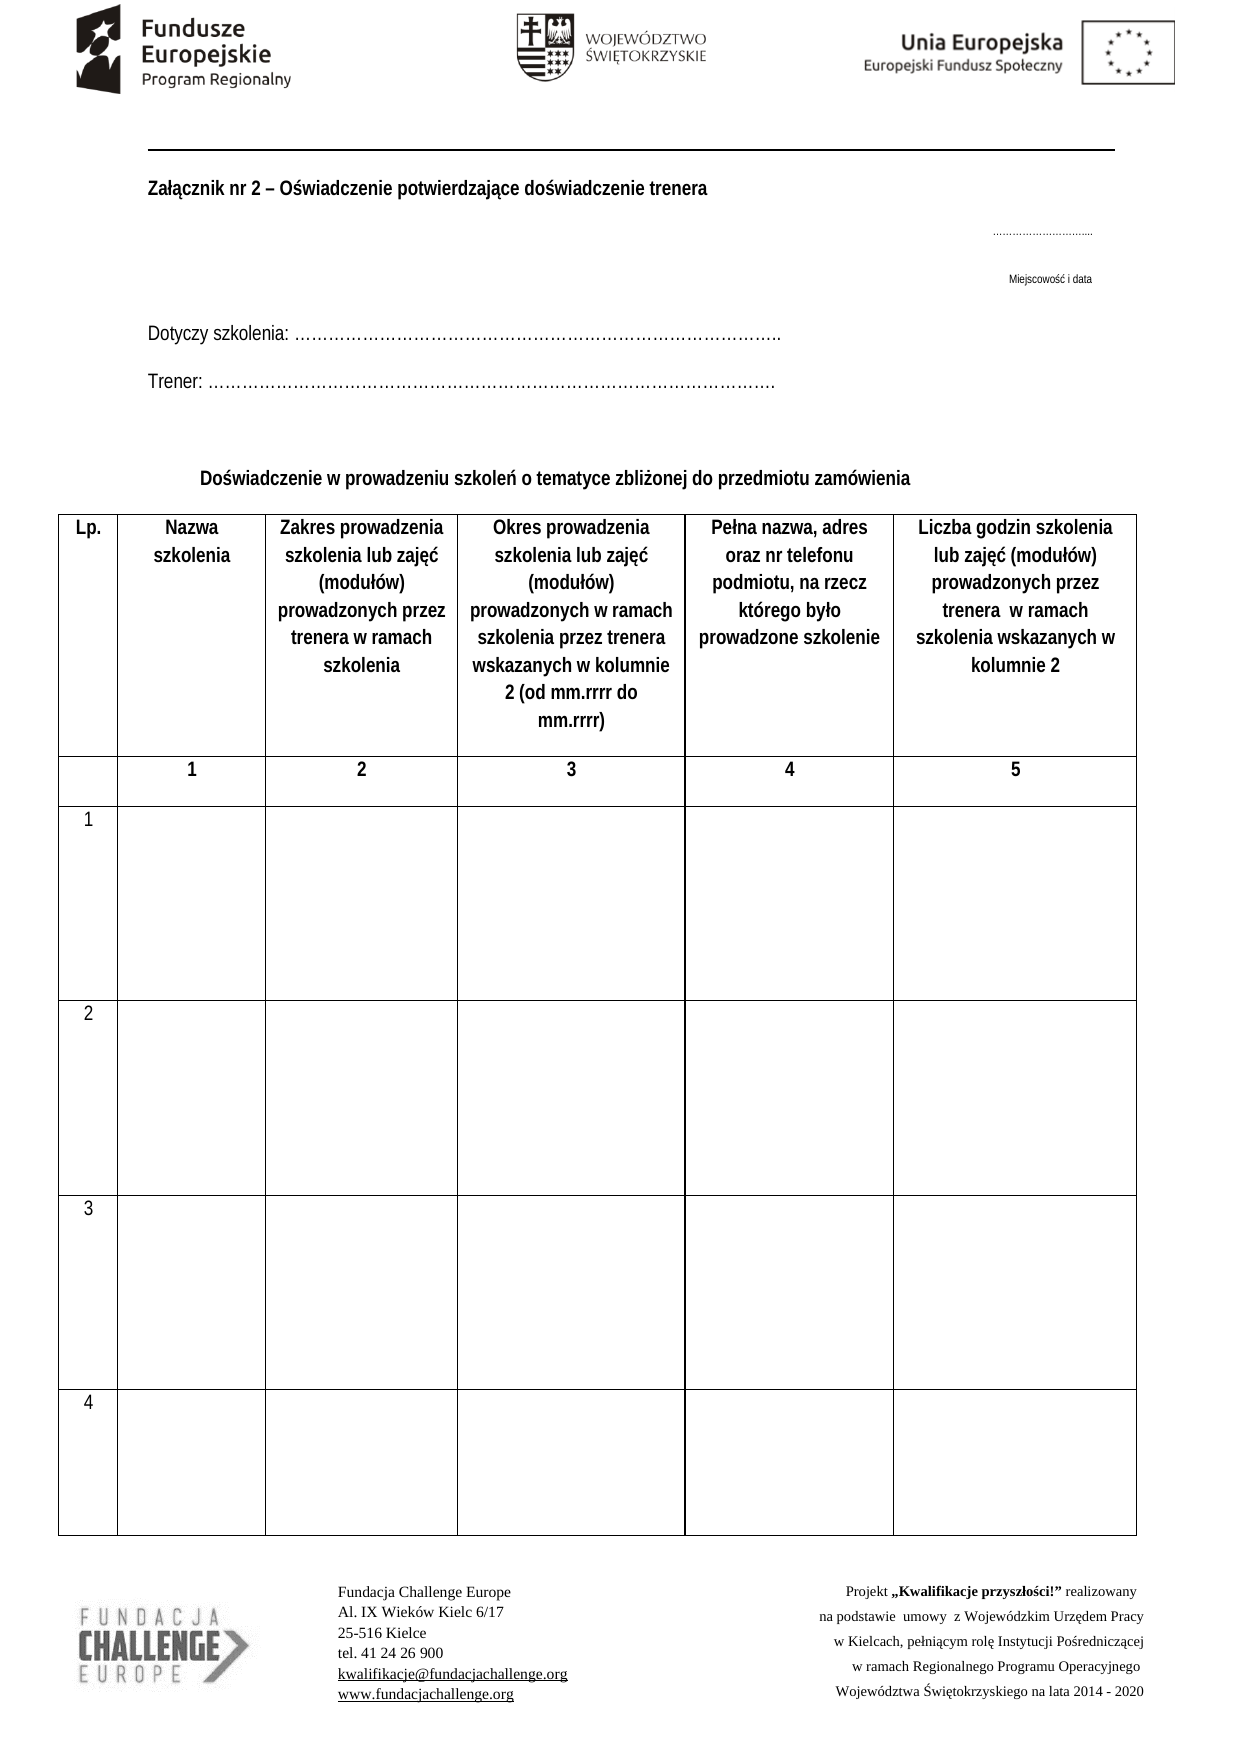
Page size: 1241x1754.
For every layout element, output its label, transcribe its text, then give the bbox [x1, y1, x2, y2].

table_cell [894, 807, 1136, 1000]
text ……………………….... [148, 224, 1093, 248]
table_cell 2 [59, 1001, 117, 1195]
table_cell [894, 1390, 1136, 1535]
table_cell [266, 1001, 457, 1195]
table_header Nazwa szkolenia [118, 515, 265, 756]
table_cell [118, 1001, 265, 1195]
table_cell [458, 1390, 684, 1535]
text Trener: ………………………………………………………………………………………. [148, 369, 1093, 393]
text Załącznik nr 2 – Oświadczenie potwierdzające doświadczenie trenera [148, 176, 1093, 200]
table_header Zakres prowadzenia szkolenia lub zajęć (modułów) prowadzonych przez trenera w ramach szkolenia [266, 515, 457, 756]
table_cell 1 [118, 757, 265, 806]
table_cell 4 [686, 757, 893, 806]
table_cell [118, 807, 265, 1000]
text Dotyczy szkolenia: ………………………………………………………………………….. [148, 321, 1093, 345]
table_cell [266, 807, 457, 1000]
picture [516, 0, 706, 89]
table_cell 2 [266, 757, 457, 806]
table_cell [686, 1196, 893, 1389]
table_cell [266, 1390, 457, 1535]
table_cell [894, 1001, 1136, 1195]
table_cell [59, 757, 117, 806]
table_cell [458, 807, 684, 1000]
picture [862, 7, 1175, 92]
table_cell 5 [894, 757, 1136, 806]
text Miejscowość i data [148, 272, 1093, 296]
table_header Lp. [59, 515, 117, 756]
table_header Pełna nazwa, adres oraz nr telefonu podmiotu, na rzecz którego było prowadzone szkolenie [686, 515, 893, 756]
table_cell [458, 1196, 684, 1389]
table_cell [266, 1196, 457, 1389]
table_cell [118, 1390, 265, 1535]
picture [44, 1582, 284, 1708]
text Doświadczenie w prowadzeniu szkoleń o tematyce zbliżonej do przedmiotu zamówienia [148, 466, 1093, 490]
table_cell [686, 1001, 893, 1195]
table_header Liczba godzin szkolenia lub zajęć (modułów) prowadzonych przez trenera w ramach szkolenia wskazanych w kolumnie 2 [894, 515, 1136, 756]
table_cell 1 [59, 807, 117, 1000]
table_header Okres prowadzenia szkolenia lub zajęć (modułów) prowadzonych w ramach szkolenia przez trenera wskazanych w kolumnie 2 (od mm.rrrr do mm.rrrr) [458, 515, 684, 756]
table_cell 3 [458, 757, 684, 806]
table_cell [894, 1196, 1136, 1389]
picture [76, 4, 291, 94]
table_cell [686, 807, 893, 1000]
table_cell 3 [59, 1196, 117, 1389]
table_cell [686, 1390, 893, 1535]
table_cell 4 [59, 1390, 117, 1535]
table_cell [458, 1001, 684, 1195]
table_cell [118, 1196, 265, 1389]
